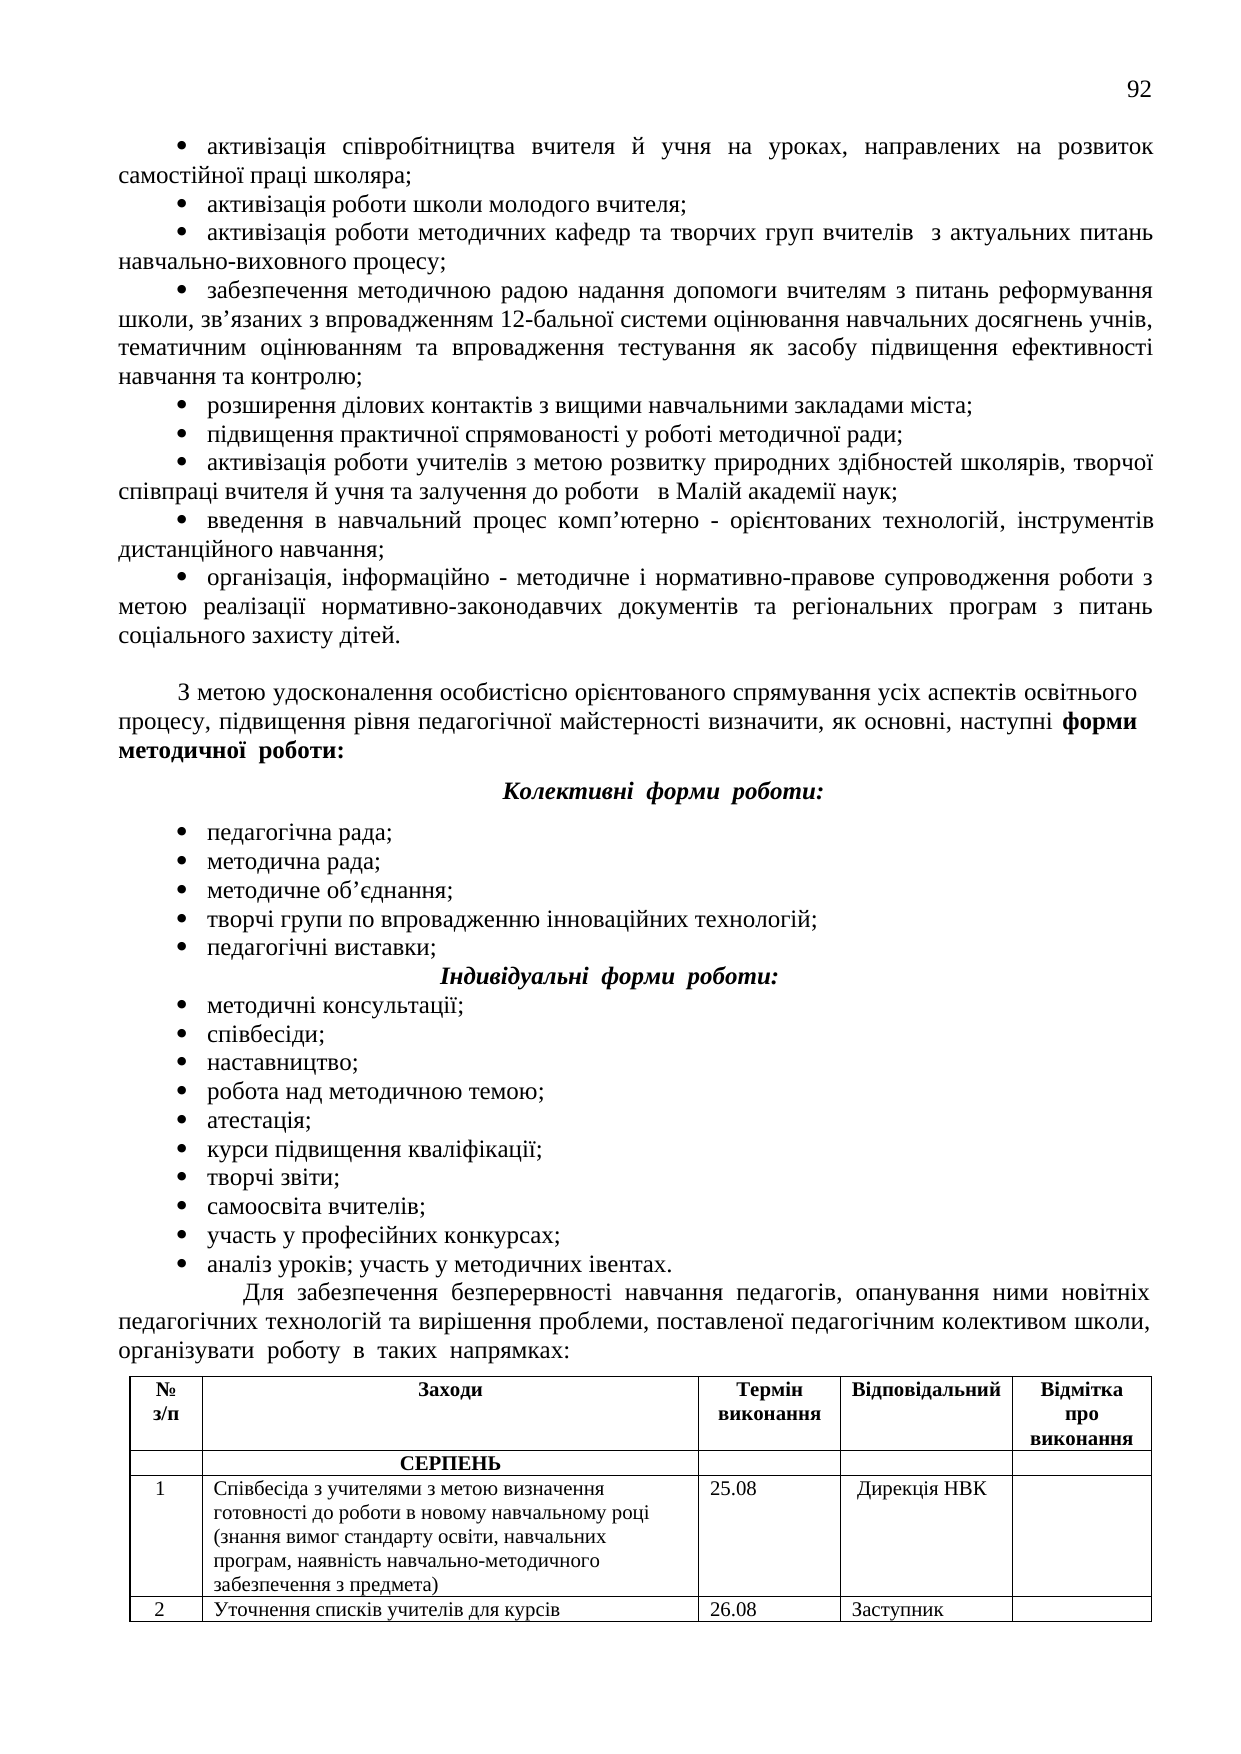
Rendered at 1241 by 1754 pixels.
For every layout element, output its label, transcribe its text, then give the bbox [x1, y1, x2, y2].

list співбесіди; [118, 1019, 1154, 1047]
list аналіз уроків; участь у методичних івентах. [118, 1249, 1154, 1277]
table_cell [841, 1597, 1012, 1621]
list наставництво; [118, 1047, 1154, 1076]
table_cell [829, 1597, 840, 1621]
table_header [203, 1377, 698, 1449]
list педагогічна рада; [118, 817, 1154, 846]
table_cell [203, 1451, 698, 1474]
list творчі групи по впровадженню інноваційних технологій; [118, 904, 1154, 932]
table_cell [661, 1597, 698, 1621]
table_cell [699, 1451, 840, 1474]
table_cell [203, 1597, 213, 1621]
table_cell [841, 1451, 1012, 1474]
list творчі звіти; [118, 1162, 1154, 1191]
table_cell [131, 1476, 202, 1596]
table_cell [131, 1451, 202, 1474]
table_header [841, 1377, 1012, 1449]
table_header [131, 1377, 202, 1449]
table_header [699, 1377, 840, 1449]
text Індивідуальні форми роботи: [118, 961, 1152, 990]
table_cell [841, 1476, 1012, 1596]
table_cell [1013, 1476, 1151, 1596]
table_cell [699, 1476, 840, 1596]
list методична рада; [118, 846, 1154, 875]
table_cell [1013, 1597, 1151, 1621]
list активізація роботи учителів з метою розвитку природних здібностей школярів, творчої співпраці вчителя й учня та залучення до роботи в Малій академії наук; [118, 447, 1154, 505]
list методичне об’єднання; [118, 875, 1154, 904]
list курси підвищення кваліфікації; [118, 1134, 1154, 1162]
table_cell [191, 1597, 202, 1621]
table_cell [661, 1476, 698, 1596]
list підвищення практичної спрямованості у роботі методичної ради; [118, 419, 1154, 447]
list самоосвіта вчителів; [118, 1191, 1154, 1220]
list педагогічні виставки; [118, 932, 1154, 961]
list забезпечення методичною радою надання допомоги вчителям з питань реформування школи, зв’язаних з впровадженням 12-бальної системи оцінювання навчальних досягнень учнів, тематичним оцінюванням та впровадження тестування як засобу підвищення ефективності навчання та контролю; [118, 275, 1154, 390]
list введення в навчальний процес комп’ютерно - орієнтованих технологій, інструментів дистанційного навчання; [118, 505, 1154, 562]
list організація, інформаційно - методичне і нормативно-правове супроводження роботи з метою реалізації нормативно-законодавчих документів та регіональних програм з питань соціального захисту дітей. [118, 562, 1154, 649]
list активізація співробітництва вчителя й учня на уроках, направлених на розвиток самостійної праці школяра; [118, 131, 1154, 189]
list атестація; [118, 1105, 1154, 1134]
list методичні консультації; [118, 990, 1154, 1019]
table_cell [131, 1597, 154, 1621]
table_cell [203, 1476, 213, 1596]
list робота над методичною темою; [118, 1076, 1154, 1105]
list активізація роботи методичних кафедр та творчих груп вчителів з актуальних питань навчально-виховного процесу; [118, 217, 1154, 275]
list розширення ділових контактів з вищими навчальними закладами міста; [118, 390, 1154, 419]
list активізація роботи школи молодого вчителя; [118, 189, 1154, 217]
text Для забезпечення безперервності навчання педагогів, опанування ними новітніх педагогічних технологій та вирішення проблеми, поставленої педагогічним колективом школи, організувати роботу в таких напрямках: [118, 1277, 1152, 1364]
text Колективні форми роботи: [118, 776, 1152, 805]
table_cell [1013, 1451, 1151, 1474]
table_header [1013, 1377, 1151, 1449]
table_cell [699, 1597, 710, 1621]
list участь у професійних конкурсах; [118, 1220, 1154, 1249]
text З метою удосконалення особистісно орієнтованого спрямування усіх аспектів освітнього процесу, підвищення рівня педагогічної майстерності визначити, як основні, наступні форми методичної роботи: [118, 677, 1137, 764]
